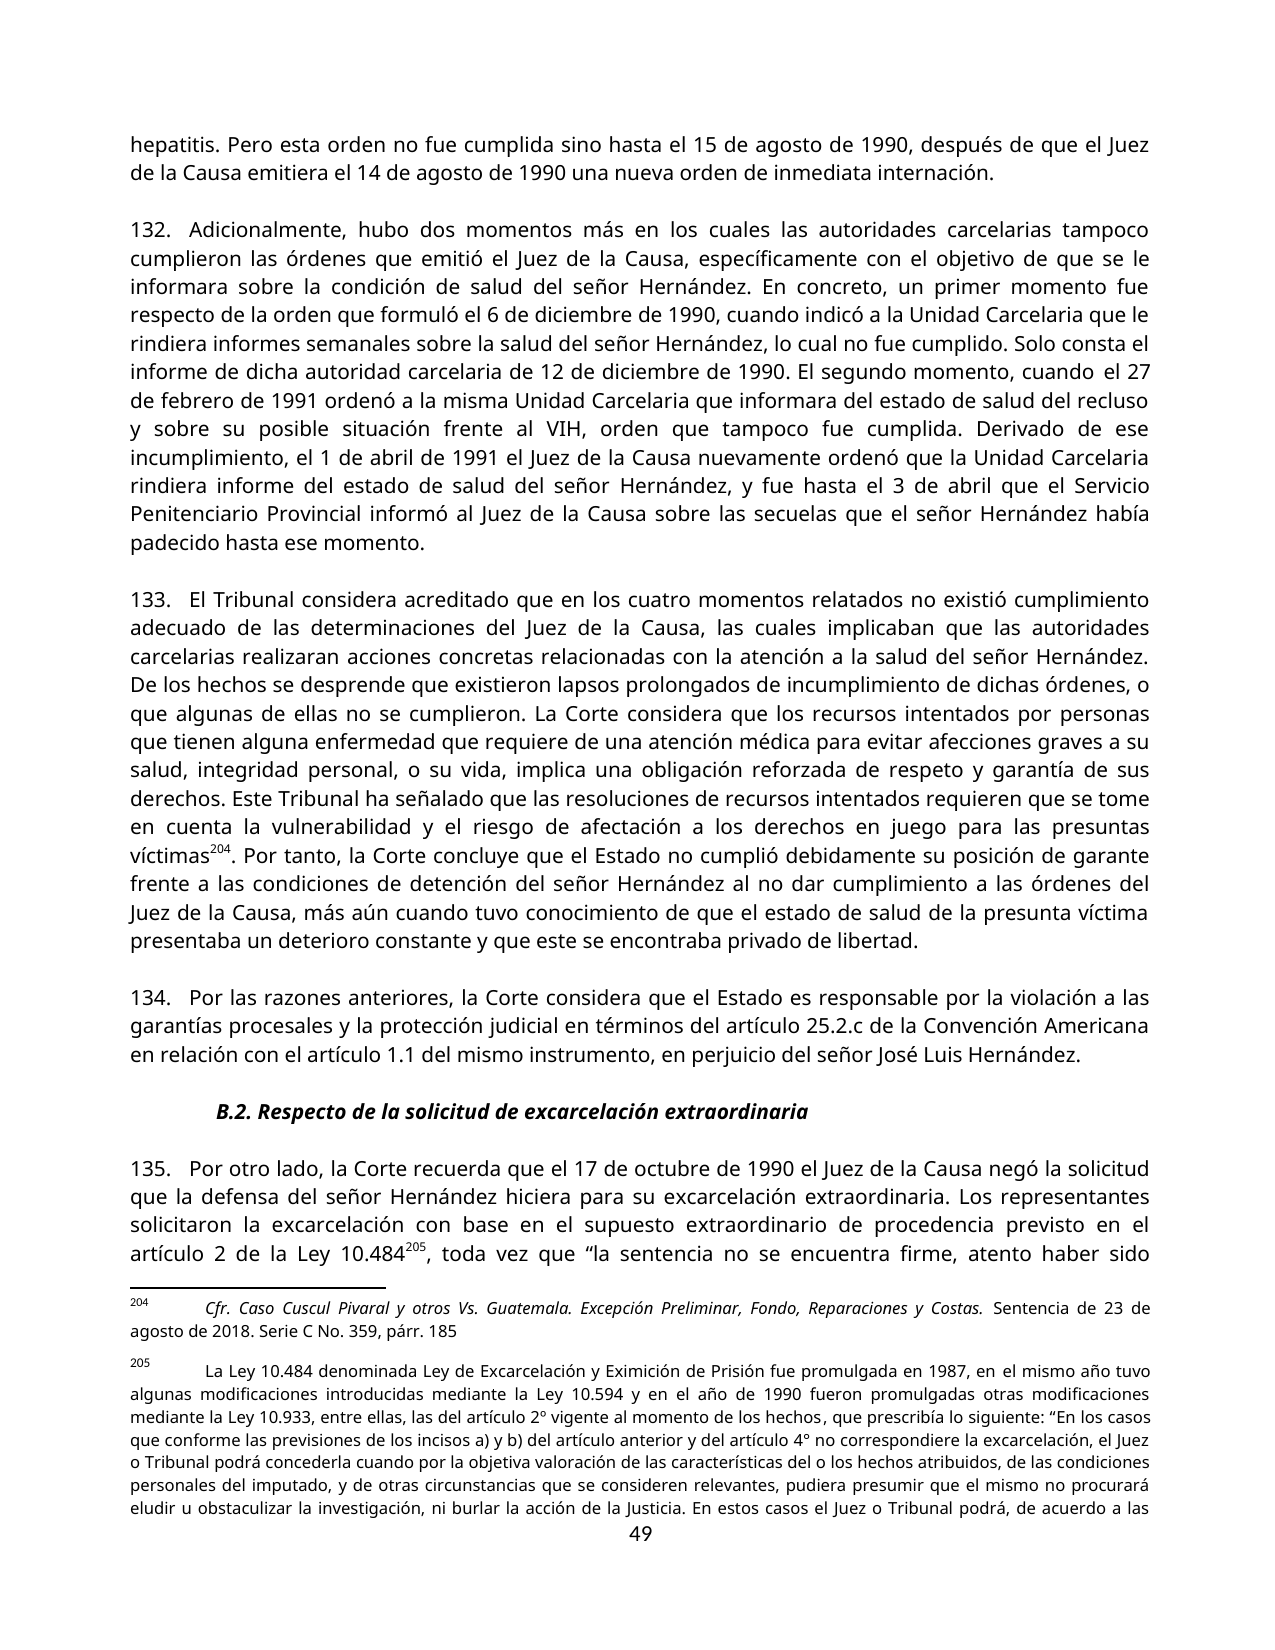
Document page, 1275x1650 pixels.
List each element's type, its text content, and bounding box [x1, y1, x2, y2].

list El Tribunal considera acreditado que en los cuatro momentos relatados no existió cumplimiento adecuado de las determinaciones del Juez de la Causa, las cuales implicaban que las autoridades carcelarias realizaran acciones concretas relacionadas con la atención a la salud del señor Hernández. De los hechos se desprende que existieron lapsos prolongados de incumplimiento de dichas órdenes, o que algunas de ellas no se cumplieron. La Corte considera que los recursos intentados por personas que tienen alguna enfermedad que requiere de una atención médica para evitar afecciones graves a su salud, integridad personal, o su vida, implica una obligación reforzada de respeto y garantía de sus derechos. Este Tribunal ha señalado que las resoluciones de recursos intentados requieren que se tome en cuenta la vulnerabilidad y el riesgo de afectación a los derechos en juego para las presuntas víctimas. Por tanto, la Corte concluye que el Estado no cumplió debidamente su posición de garante frente a las condiciones de detención del señor Hernández al no dar cumplimiento a las órdenes del Juez de la Causa, más aún cuando tuvo conocimiento de que el estado de salud de la presunta víctima presentaba un deterioro constante y que este se encontraba privado de libertad. [130, 585, 1151, 954]
text B.2. Respecto de la solicitud de excarcelación extraordinaria [216, 1097, 1151, 1125]
list Adicionalmente, hubo dos momentos más en los cuales las autoridades carcelarias tampoco cumplieron las órdenes que emitió el Juez de la Causa, específicamente con el objetivo de que se le informara sobre la condición de salud del señor Hernández. En concreto, un primer momento fue respecto de la orden que formuló el 6 de diciembre de 1990, cuando indicó a la Unidad Carcelaria que le rindiera informes semanales sobre la salud del señor Hernández, lo cual no fue cumplido. Solo consta el informe de dicha autoridad carcelaria de 12 de diciembre de 1990. El segundo momento, cuando el 27 de febrero de 1991 ordenó a la misma Unidad Carcelaria que informara del estado de salud del recluso y sobre su posible situación frente al VIH, orden que tampoco fue cumplida. Derivado de ese incumplimiento, el 1 de abril de 1991 el Juez de la Causa nuevamente ordenó que la Unidad Carcelaria rindiera informe del estado de salud del señor Hernández, y fue hasta el 3 de abril que el Servicio Penitenciario Provincial informó al Juez de la Causa sobre las secuelas que el señor Hernández había padecido hasta ese momento. [130, 215, 1151, 556]
list Por las razones anteriores, la Corte considera que el Estado es responsable por la violación a las garantías procesales y la protección judicial en términos del artículo 25.2.c de la Convención Americana en relación con el artículo 1.1 del mismo instrumento, en perjuicio del señor José Luis Hernández. [130, 983, 1151, 1068]
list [130, 130, 1151, 187]
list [130, 1154, 1151, 1267]
